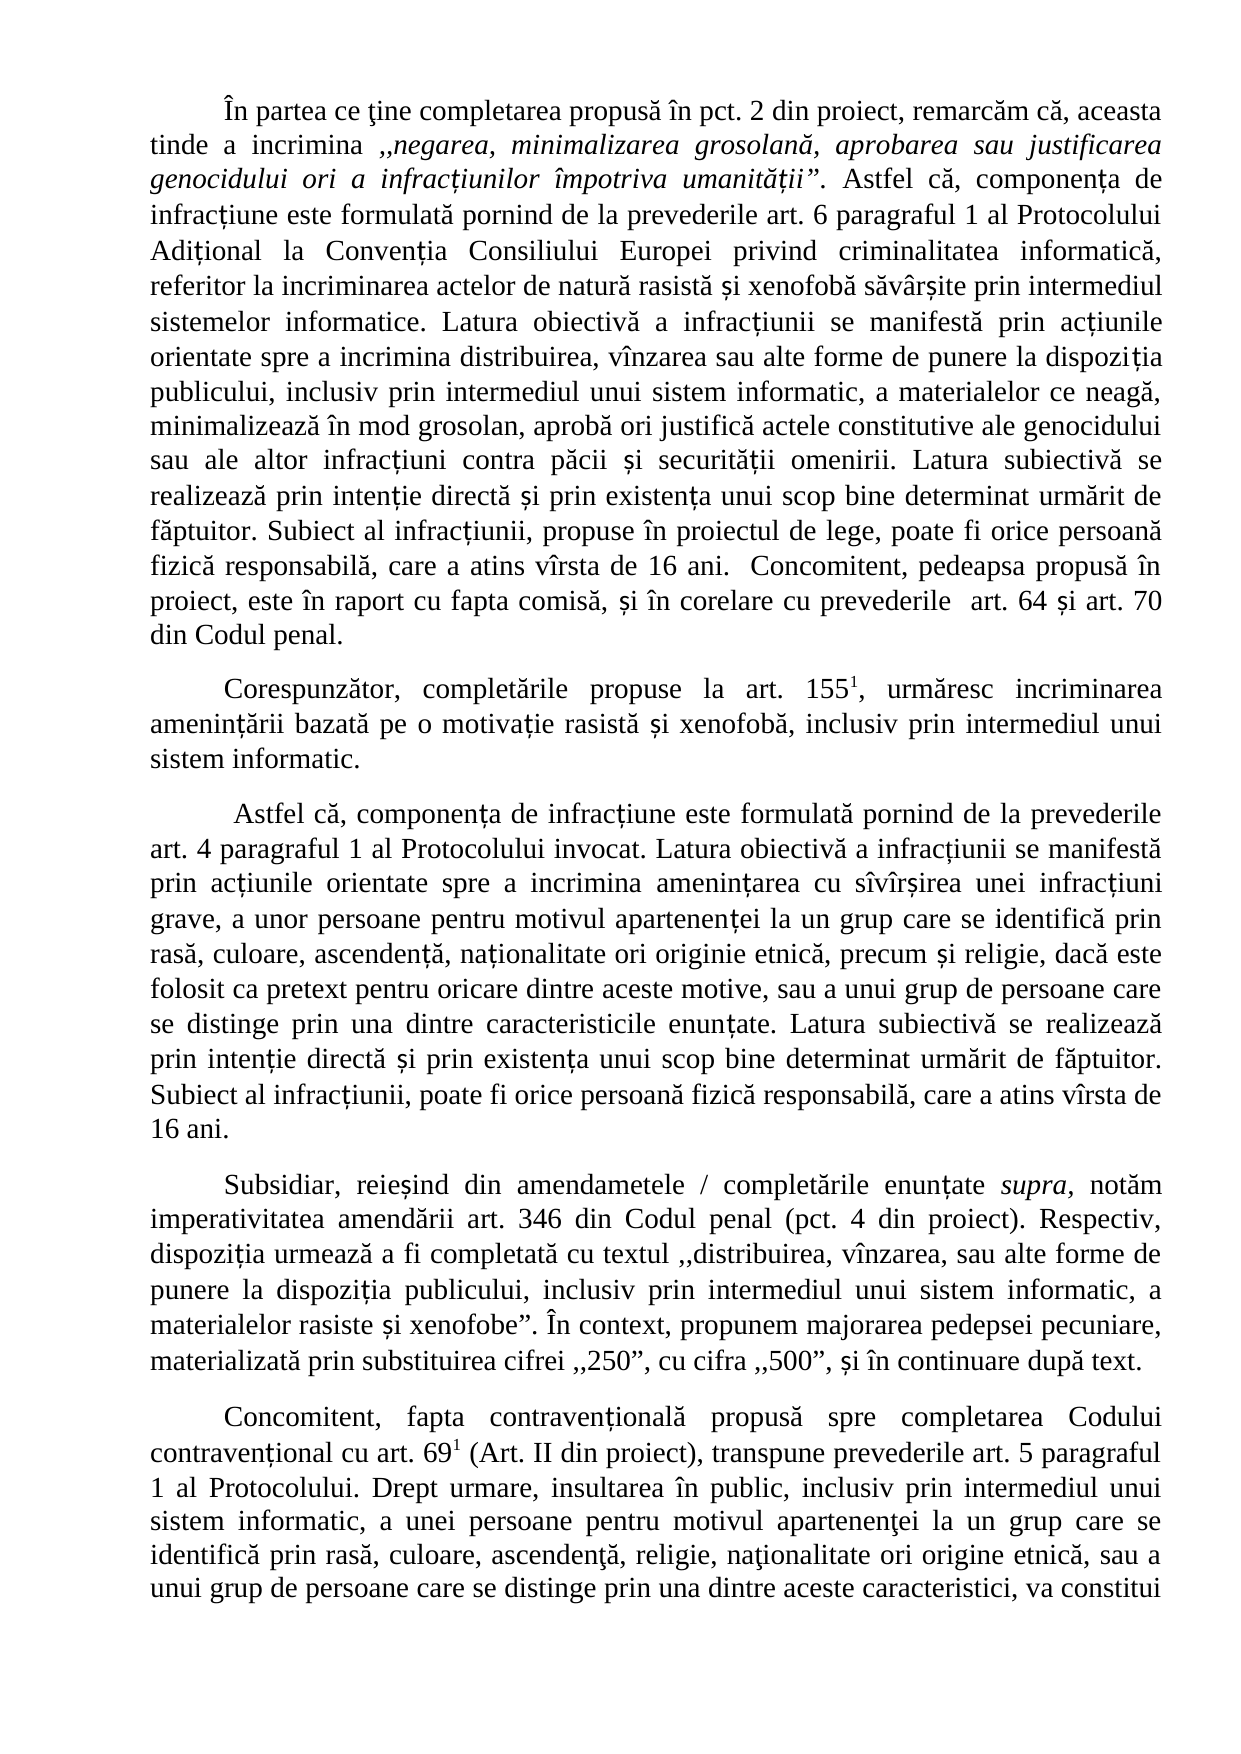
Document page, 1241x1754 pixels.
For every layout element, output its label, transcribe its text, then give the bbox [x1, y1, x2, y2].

text Astfel că, componența de infracțiune este formulată pornind de la prevederile art. 4 paragraful 1 al Protocolului invocat. Latura obiectivă a infracțiunii se manifestă prin acțiunile orientate spre a incrimina amenințarea cu sîvîrșirea unei infracțiuni grave, a unor persoane pentru motivul apartenenței la un grup care se identifică prin rasă, culoare, ascendență, naționalitate ori originie etnică, precum și religie, dacă este folosit ca pretext pentru oricare dintre aceste motive, sau a unui grup de persoane care se distinge prin una dintre caracteristicile enunțate. Latura subiectivă se realizează prin intenție directă și prin existența unui scop bine determinat urmărit de făptuitor. Subiect al infracțiunii, poate fi orice persoană fizică responsabilă, care a atins vîrsta de 16 ani. [150, 795, 1162, 1145]
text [150, 1398, 1162, 1604]
text Corespunzător, completările propuse la art. 1551, urmăresc incriminarea amenințării bazată pe o motivație rasistă și xenofobă, inclusiv prin intermediul unui sistem informatic. [150, 672, 1162, 774]
text În partea ce ţine completarea propusă în pct. 2 din proiect, remarcăm că, aceasta tinde a incrimina ,,negarea, minimalizarea grosolană, aprobarea sau justificarea genocidului ori a infracțiunilor împotriva umanității”. Astfel că, componența de infracțiune este formulată pornind de la prevederile art. 6 paragraful 1 al Protocolului Adițional la Convenția Consiliului Europei privind criminalitatea informatică, referitor la incriminarea actelor de natură rasistă și xenofobă săvârșite prin intermediul sistemelor informatice. Latura obiectivă a infracțiunii se manifestă prin acțiunile orientate spre a incrimina distribuirea, vînzarea sau alte forme de punere la dispoziția publicului, inclusiv prin intermediul unui sistem informatic, a materialelor ce neagă, minimalizează în mod grosolan, aprobă ori justifică actele constitutive ale genocidului sau ale altor infracțiuni contra păcii și securității omenirii. Latura subiectivă se realizează prin intenție directă și prin existența unui scop bine determinat urmărit de făptuitor. Subiect al infracțiunii, propuse în proiectul de lege, poate fi orice persoană fizică responsabilă, care a atins vîrsta de 16 ani. Concomitent, pedeapsa propusă în proiect, este în raport cu fapta comisă, și în corelare cu prevederile art. 64 și art. 70 din Codul penal. [150, 93, 1162, 651]
text Subsidiar, reieșind din amendametele / completările enunțate supra, notăm imperativitatea amendării art. 346 din Codul penal (pct. 4 din proiect). Respectiv, dispoziția urmează a fi completată cu textul ,,distribuirea, vînzarea, sau alte forme de punere la dispoziția publicului, inclusiv prin intermediul unui sistem informatic, a materialelor rasiste și xenofobe”. În context, propunem majorarea pedepsei pecuniare, materializată prin substituirea cifrei ,,250”, cu cifra ,,500”, și în continuare după text. [150, 1166, 1162, 1378]
